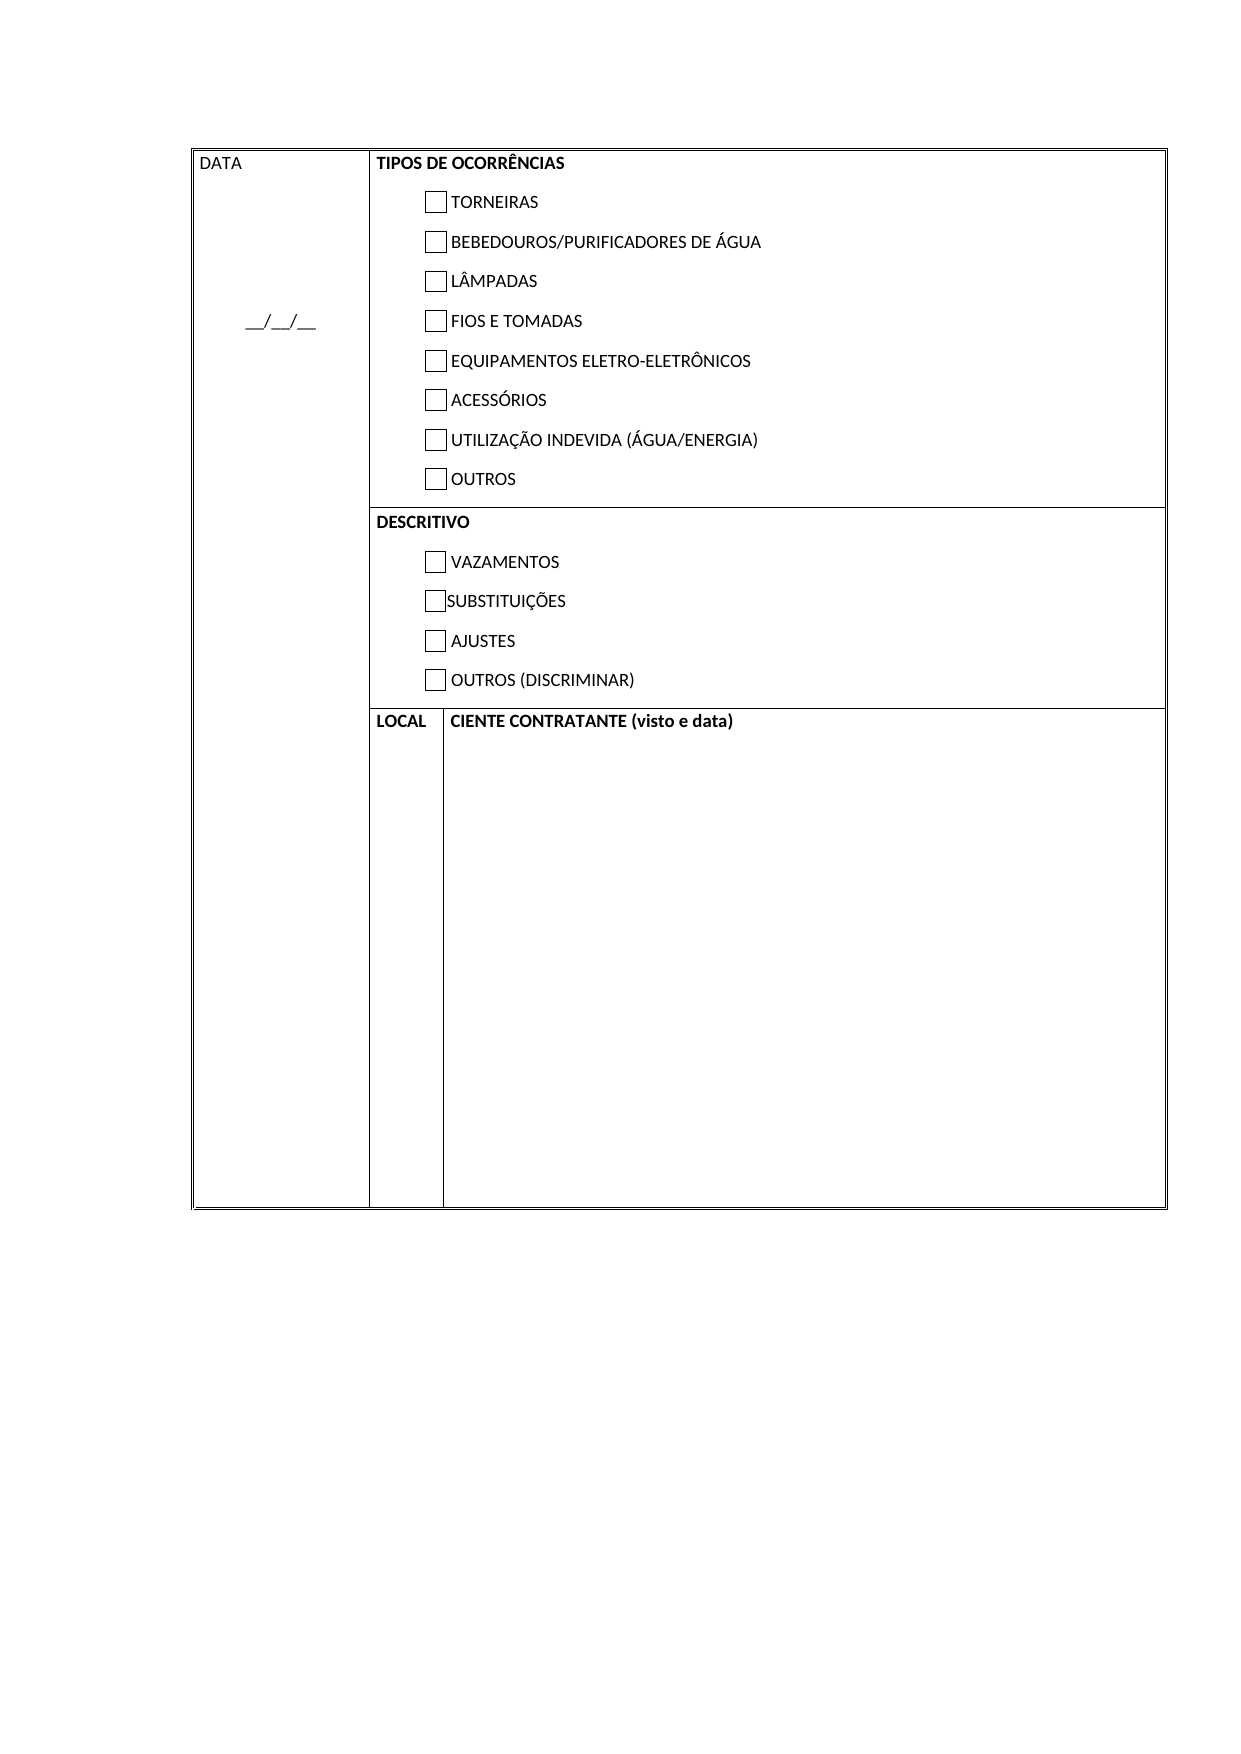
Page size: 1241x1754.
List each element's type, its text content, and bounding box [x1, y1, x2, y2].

table_cell TIPOS DE OCORRÊNCIAS TORNEIRAS BEBEDOUROS/PURIFICADORES DE ÁGUA LÂMPADAS FIOS E TOMADAS EQUIPAMENTOS ELETRO-ELETRÔNICOS ACESSÓRIOS UTILIZAÇÃO INDEVIDA (ÁGUA/ENERGIA) OUTROS [370, 151, 1165, 507]
table_cell DESCRITIVO VAZAMENTOS SUBSTITUIÇÕES AJUSTES OUTROS (DISCRIMINAR) [370, 508, 1165, 708]
table_cell DATA __/__/__ [194, 151, 369, 1207]
table_cell CIENTE CONTRATANTE (visto e data) [444, 709, 1165, 1207]
table_cell LOCAL [370, 709, 443, 1207]
